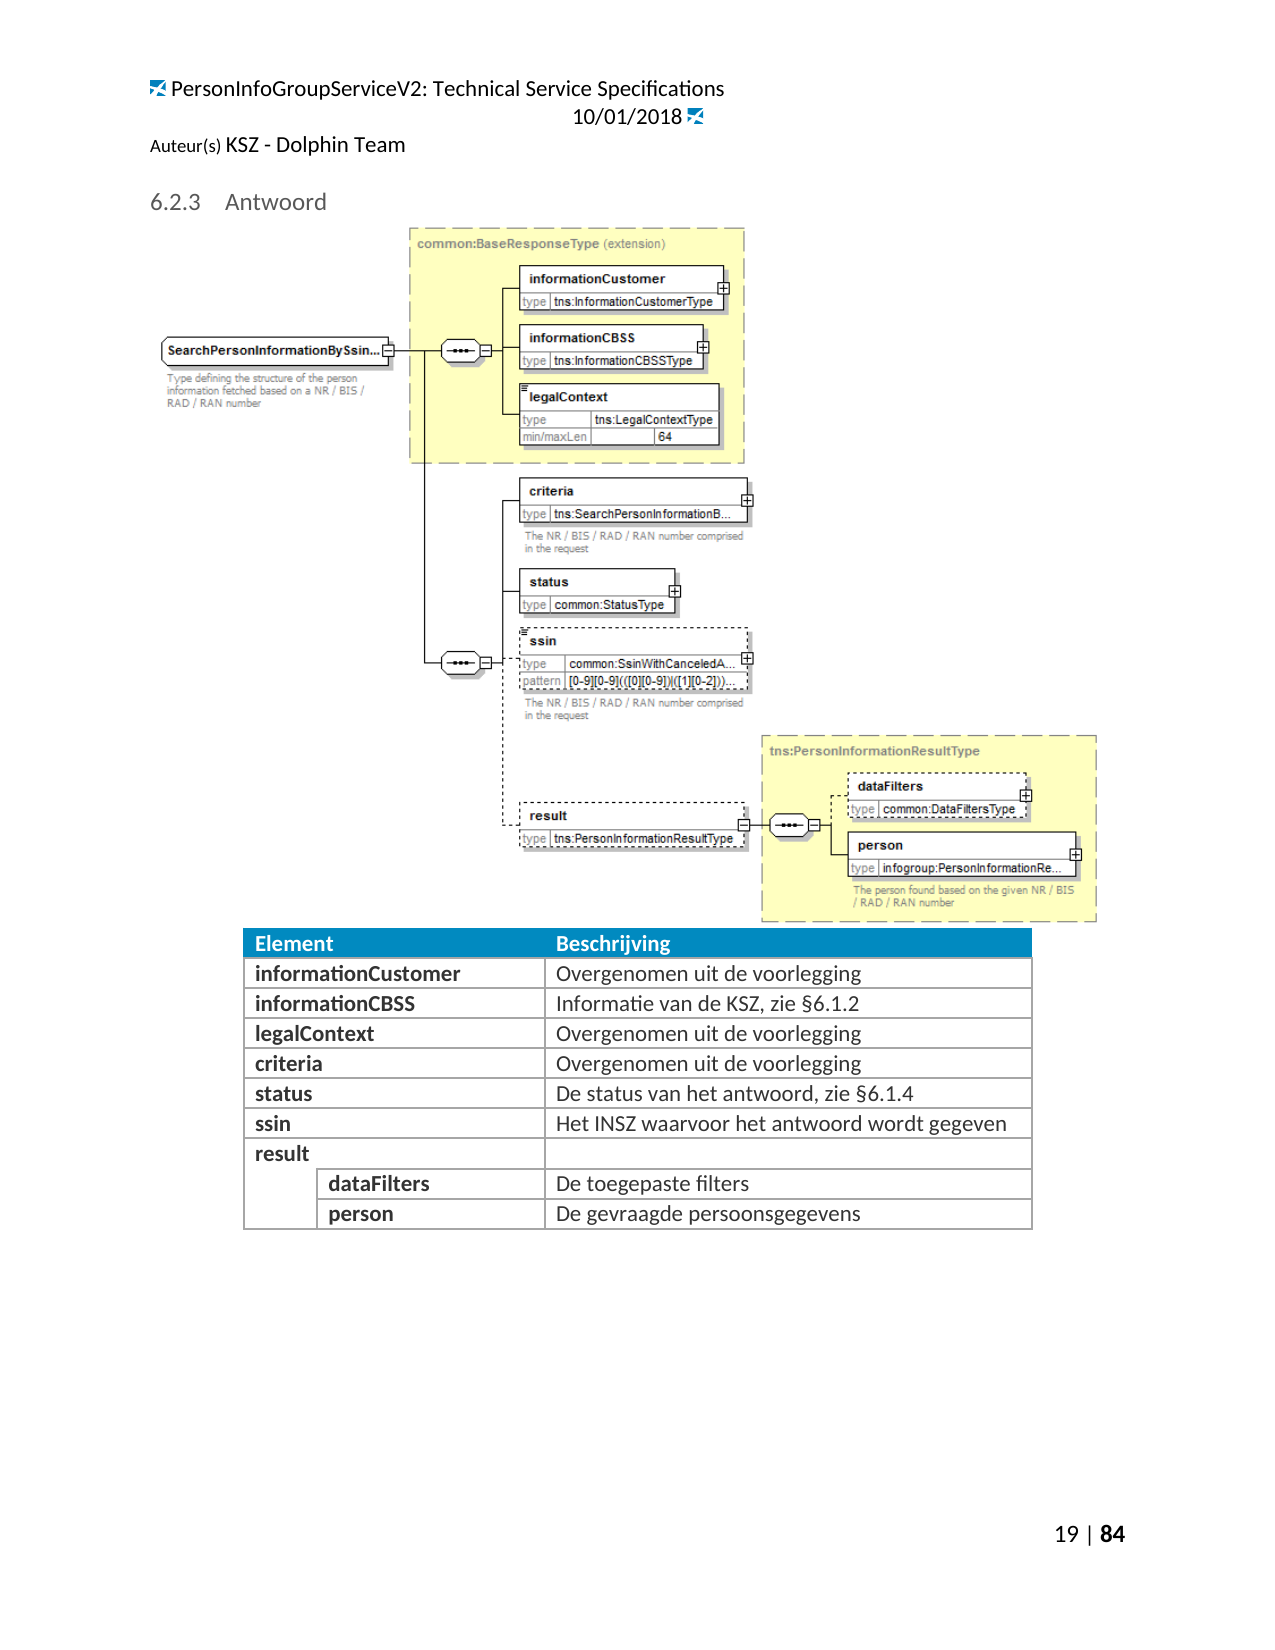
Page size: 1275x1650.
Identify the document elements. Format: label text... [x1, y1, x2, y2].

table_cell informationCBSS [245, 989, 544, 1017]
picture [150, 85, 166, 96]
table_cell legalContext [245, 1019, 544, 1047]
table_cell status [245, 1079, 544, 1107]
table_cell result [245, 1139, 544, 1167]
table_cell [245, 1168, 316, 1228]
table_cell Informatie van de KSZ, zie §5.1.2 [546, 989, 1031, 1017]
table_cell Overgenomen uit de voorlegging [546, 1019, 1031, 1047]
table_cell De gevraagde persoonsgegevens [546, 1200, 1031, 1228]
table_cell criteria [245, 1049, 544, 1077]
table_cell informationCustomer [245, 959, 544, 987]
subtitle Antwoord [150, 186, 1125, 216]
table_header Element [244, 929, 544, 957]
table_header Beschrijving [545, 929, 1031, 957]
table_cell dataFilters [318, 1170, 544, 1197]
table_cell Overgenomen uit de voorlegging [546, 1049, 1031, 1077]
table_cell ssin [245, 1109, 544, 1137]
table_cell Overgenomen uit de voorlegging [546, 959, 1031, 987]
picture [687, 111, 704, 124]
table_cell De status van het antwoord, zie §5.1.4 [546, 1079, 1031, 1107]
table_cell person [318, 1200, 544, 1228]
table_cell Het INSZ waarvoor het antwoord wordt gegeven [546, 1109, 1031, 1137]
table_cell [546, 1139, 1031, 1167]
table_cell De toegepaste filters [546, 1170, 1031, 1197]
picture [150, 222, 1124, 928]
